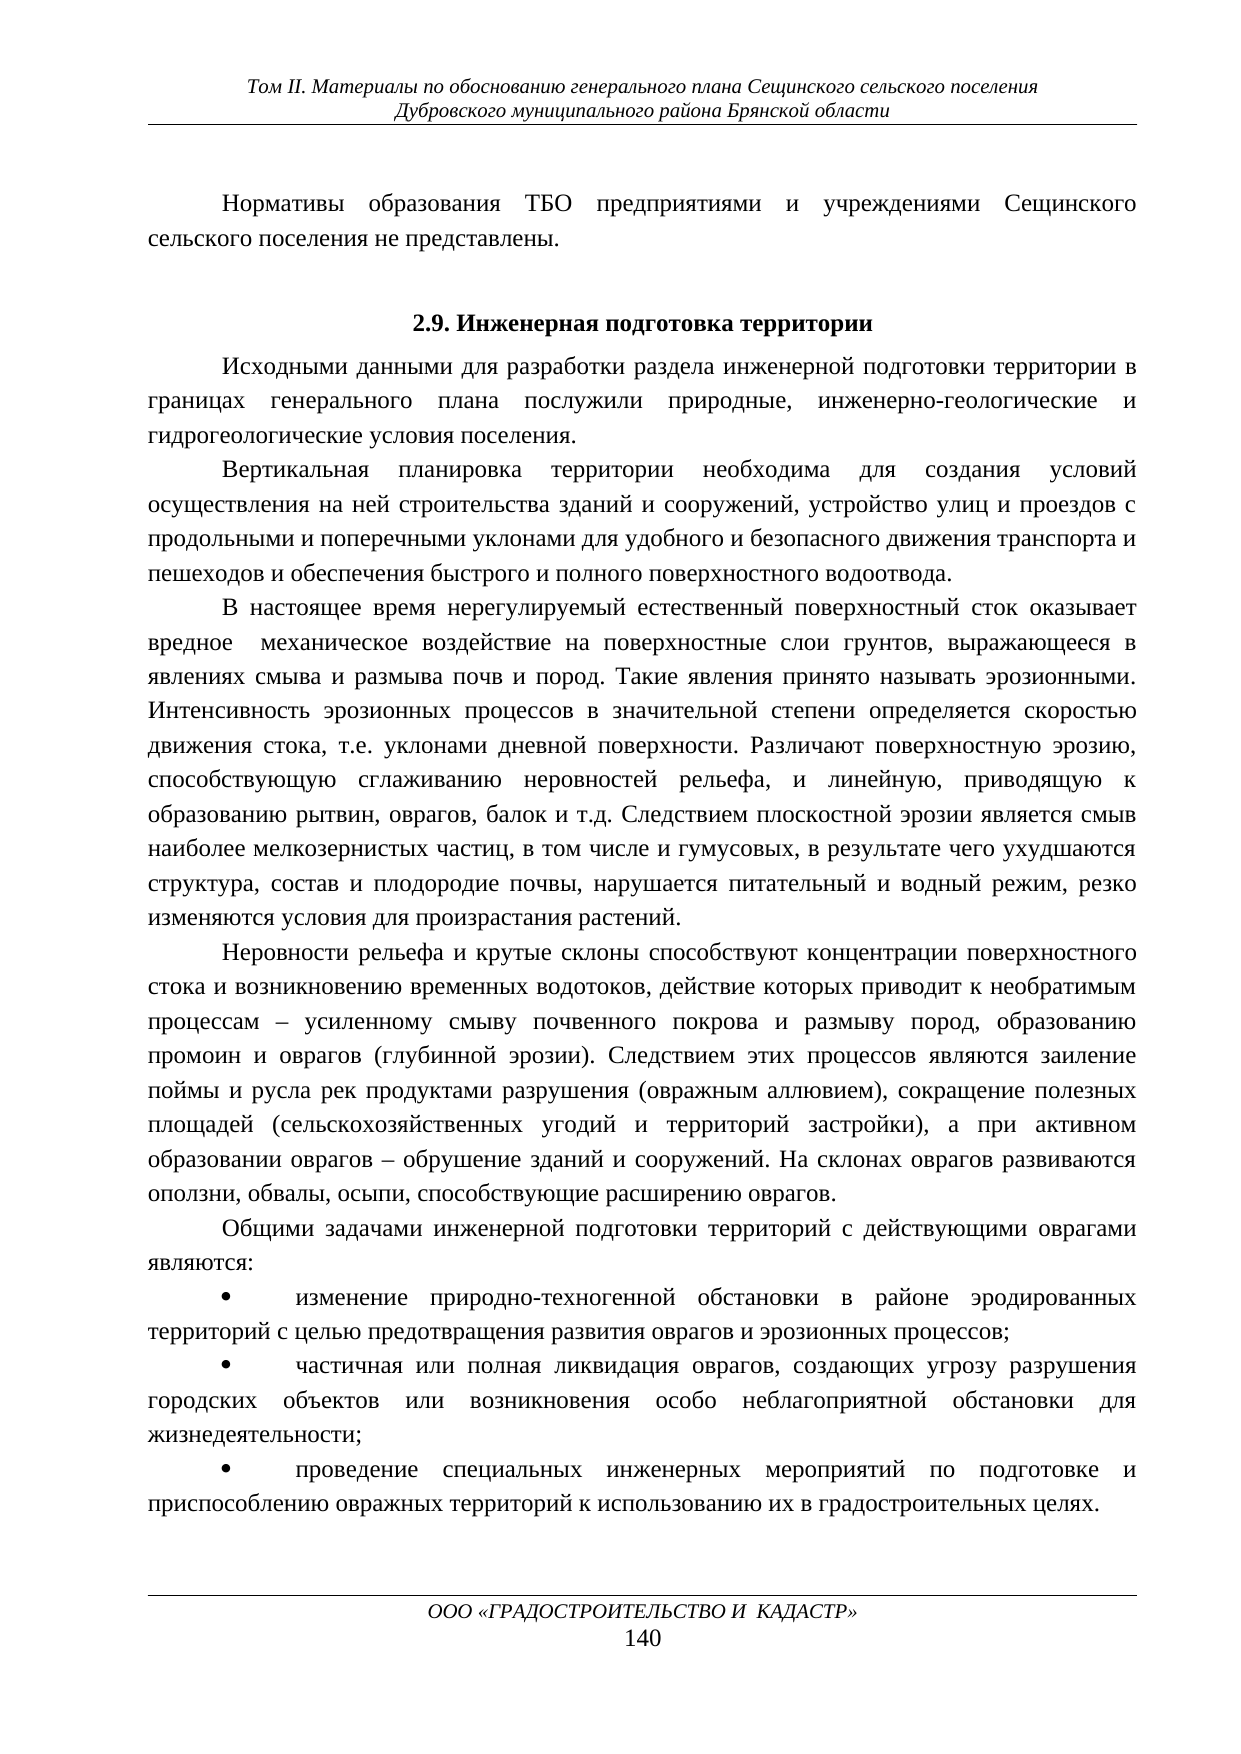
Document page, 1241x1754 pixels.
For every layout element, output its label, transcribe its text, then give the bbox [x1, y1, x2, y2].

text 2.9. Инженерная подготовка территории [148, 308, 1137, 336]
text Неровности рельефа и крутые склоны способствуют концентрации поверхностного стока и возникновению временных водотоков, действие которых приводит к необратимым процессам – усиленному смыву почвенного покрова и размыву пород, образованию промоин и оврагов (глубинной эрозии). Следствием этих процессов являются заиление поймы и русла рек продуктами разрушения (овражным аллювием), сокращение полезных площадей (сельскохозяйственных угодий и территорий застройки), а при активном образовании оврагов – обрушение зданий и сооружений. На склонах оврагов развиваются оползни, обвалы, осыпи, способствующие расширению оврагов. [148, 937, 1137, 1207]
text Исходными данными для разработки раздела инженерной подготовки территории в границах генерального плана послужили природные, инженерно-геологические и гидрогеологические условия поселения. [148, 351, 1137, 448]
text В настоящее время нерегулируемый естественный поверхностный сток оказывает вредное механическое воздействие на поверхностные слои грунтов, выражающееся в явлениях смыва и размыва почв и пород. Такие явления принято называть эрозионными. Интенсивность эрозионных процессов в значительной степени определяется скоростью движения стока, т.е. уклонами дневной поверхности. Различают поверхностную эрозию, способствующую сглаживанию неровностей рельефа, и линейную, приводящую к образованию рытвин, оврагов, балок и т.д. Следствием плоскостной эрозии является смыв наиболее мелкозернистых частиц, в том числе и гумусовых, в результате чего ухудшаются структура, состав и плодородие почвы, нарушается питательный и водный режим, резко изменяются условия для произрастания растений. [148, 592, 1137, 931]
text Вертикальная планировка территории необходима для создания условий осуществления на ней строительства зданий и сооружений, устройство улиц и проездов с продольными и поперечными уклонами для удобного и безопасного движения транспорта и пешеходов и обеспечения быстрого и полного поверхностного водоотвода. [148, 454, 1137, 586]
list частичная или полная ликвидация оврагов, создающих угрозу разрушения городских объектов или возникновения особо неблагоприятной обстановки для жизнедеятельности; [148, 1351, 1137, 1448]
list изменение природно-техногенной обстановки в районе эродированных территорий с целью предотвращения развития оврагов и эрозионных процессов; [148, 1282, 1137, 1345]
text Общими задачами инженерной подготовки территорий с действующими оврагами являются: [148, 1213, 1137, 1276]
list проведение специальных инженерных мероприятий по подготовке и приспособлению овражных территорий к использованию их в градостроительных целях. [148, 1454, 1137, 1517]
text Нормативы образования ТБО предприятиями и учреждениями Сещинского сельского поселения не представлены. [148, 188, 1137, 252]
